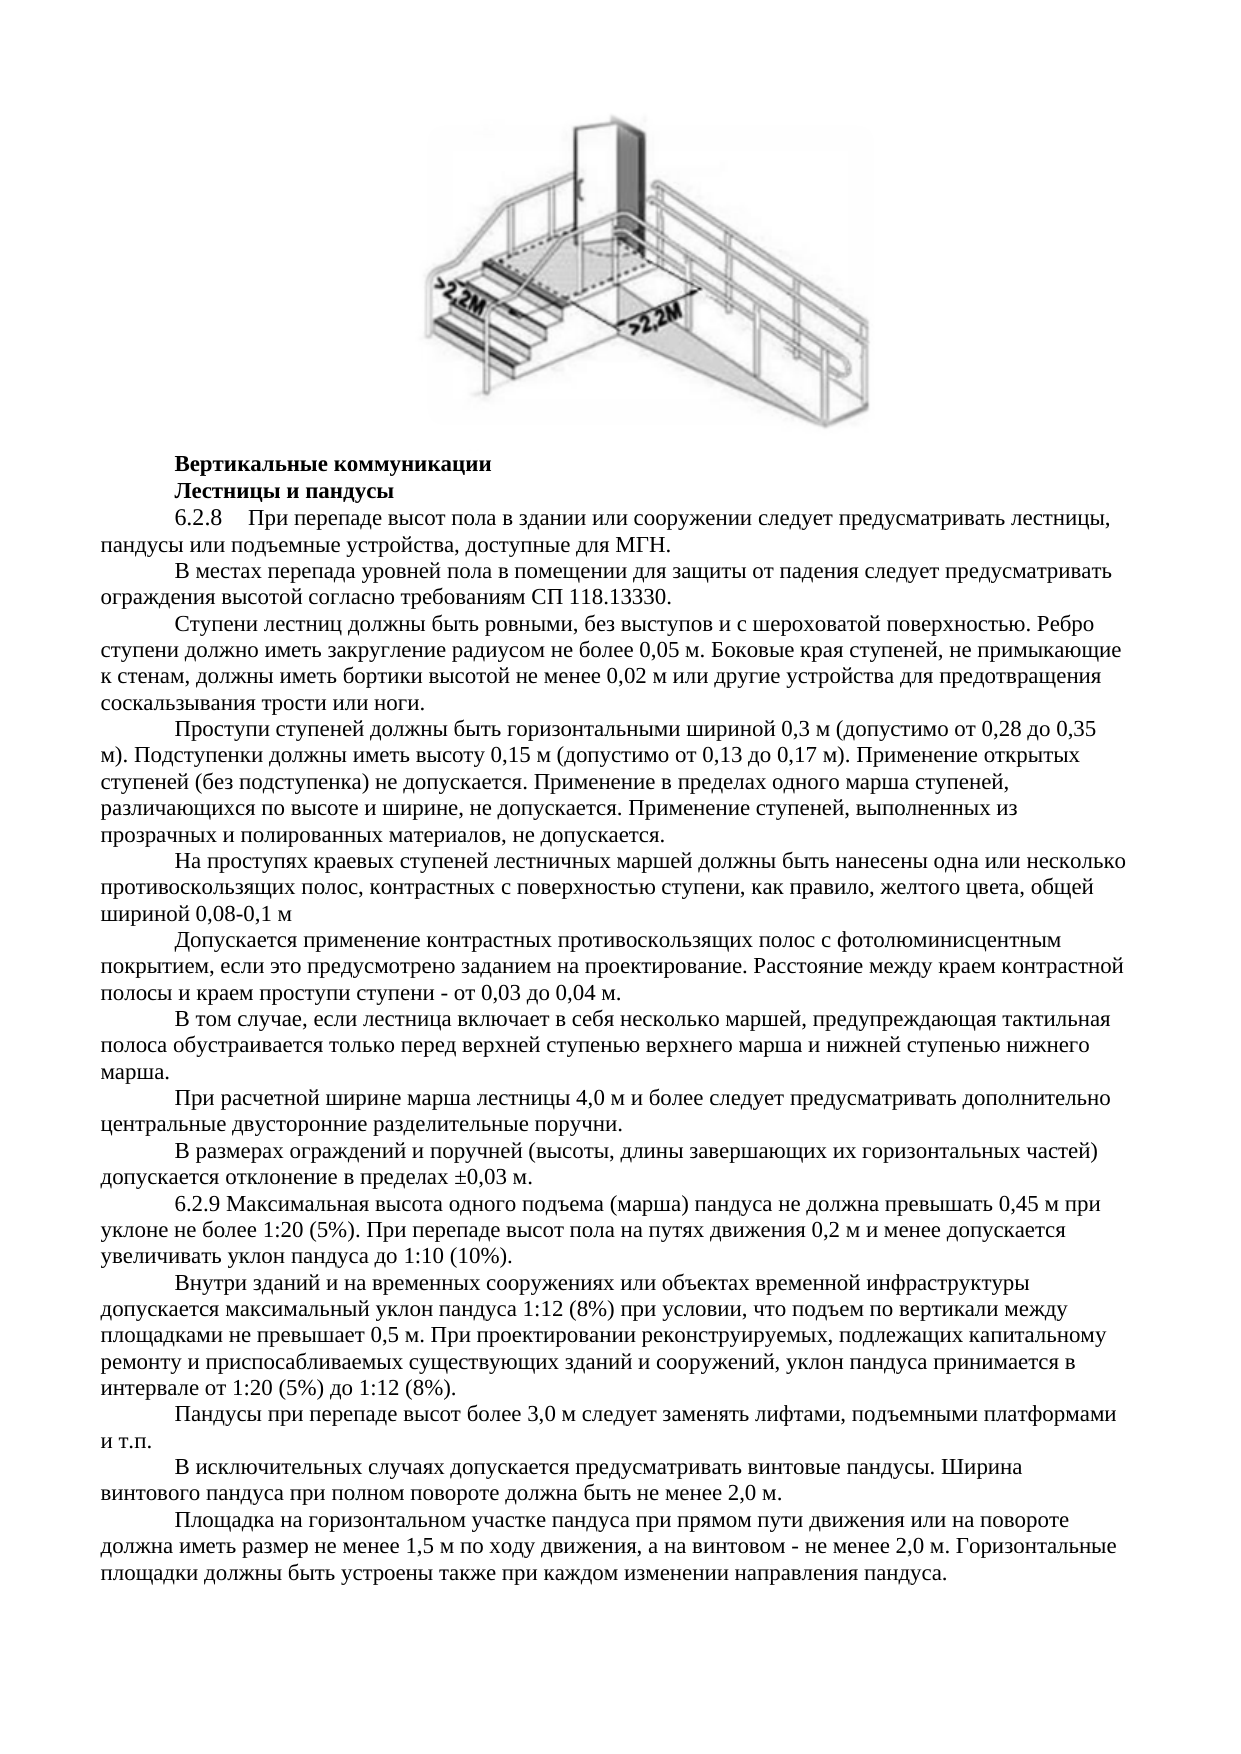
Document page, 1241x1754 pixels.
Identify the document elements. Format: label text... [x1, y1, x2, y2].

picture [402, 100, 900, 451]
text Ступени лестниц должны быть ровными, без выступов и с шероховатой поверхностью. Ребро ступени должно иметь закругление радиусом не более 0,05 м. Боковые края ступеней, не примыкающие к стенам, должны иметь бортики высотой не менее 0,02 м или другие устройства для предотвращения соскальзывания трости или ноги. [100, 610, 1128, 715]
text Вертикальные коммуникации [100, 450, 1128, 477]
text Площадка на горизонтальном участке пандуса при прямом пути движения или на повороте должна иметь размер не менее 1,5 м по ходу движения, а на винтовом - не менее 2,0 м. Горизонтальные площадки должны быть устроены также при каждом изменении направления пандуса. [100, 1506, 1128, 1585]
text Внутри зданий и на временных сооружениях или объектах временной инфраструктуры допускается максимальный уклон пандуса 1:12 (8%) при условии, что подъем по вертикали между площадками не превышает 0,5 м. При проектировании реконструируемых, подлежащих капитальному ремонту и приспосабливаемых существующих зданий и сооружений, уклон пандуса принимается в интервале от 1:20 (5%) до 1:12 (8%). [100, 1269, 1128, 1400]
text В местах перепада уровней пола в помещении для защиты от падения следует предусматривать ограждения высотой согласно требованиям СП 118.13330. [100, 557, 1128, 610]
list При перепаде высот пола в здании или сооружении следует предусматривать лестницы, пандусы или подъемные устройства, доступные для МГН. [100, 503, 1128, 557]
text При расчетной ширине марша лестницы 4,0 м и более следует предусматривать дополнительно центральные двусторонние разделительные поручни. [100, 1084, 1128, 1137]
text Допускается применение контрастных противоскользящих полос с фотолюминисцентным покрытием, если это предусмотрено заданием на проектирование. Расстояние между краем контрастной полосы и краем проступи ступени - от 0,03 до 0,04 м. [100, 926, 1128, 1005]
text Проступи ступеней должны быть горизонтальными шириной 0,3 м (допустимо от 0,28 до 0,35 м). Подступенки должны иметь высоту 0,15 м (допустимо от 0,13 до 0,17 м). Применение открытых ступеней (без подступенка) не допускается. Применение в пределах одного марша ступеней, различающихся по высоте и ширине, не допускается. Применение ступеней, выполненных из прозрачных и полированных материалов, не допускается. [100, 715, 1128, 847]
text Лестницы и пандусы [100, 477, 1128, 503]
text В размерах ограждений и поручней (высоты, длины завершающих их горизонтальных частей) допускается отклонение в пределах ±0,03 м. [100, 1137, 1128, 1189]
text Пандусы при перепаде высот более 3,0 м следует заменять лифтами, подъемными платформами и т.п. [100, 1400, 1128, 1453]
text На проступях краевых ступеней лестничных маршей должны быть нанесены одна или несколько противоскользящих полос, контрастных с поверхностью ступени, как правило, желтого цвета, общей шириной 0,08-0,1 м [100, 847, 1128, 926]
text В том случае, если лестница включает в себя несколько маршей, предупреждающая тактильная полоса обустраивается только перед верхней ступенью верхнего марша и нижней ступенью нижнего марша. [100, 1005, 1128, 1084]
text 6.2.9 Максимальная высота одного подъема (марша) пандуса не должна превышать 0,45 м при уклоне не более 1:20 (5%). При перепаде высот пола на путях движения 0,2 м и менее допускается увеличивать уклон пандуса до 1:10 (10%). [100, 1189, 1128, 1269]
text В исключительных случаях допускается предусматривать винтовые пандусы. Ширина винтового пандуса при полном повороте должна быть не менее 2,0 м. [100, 1453, 1128, 1506]
